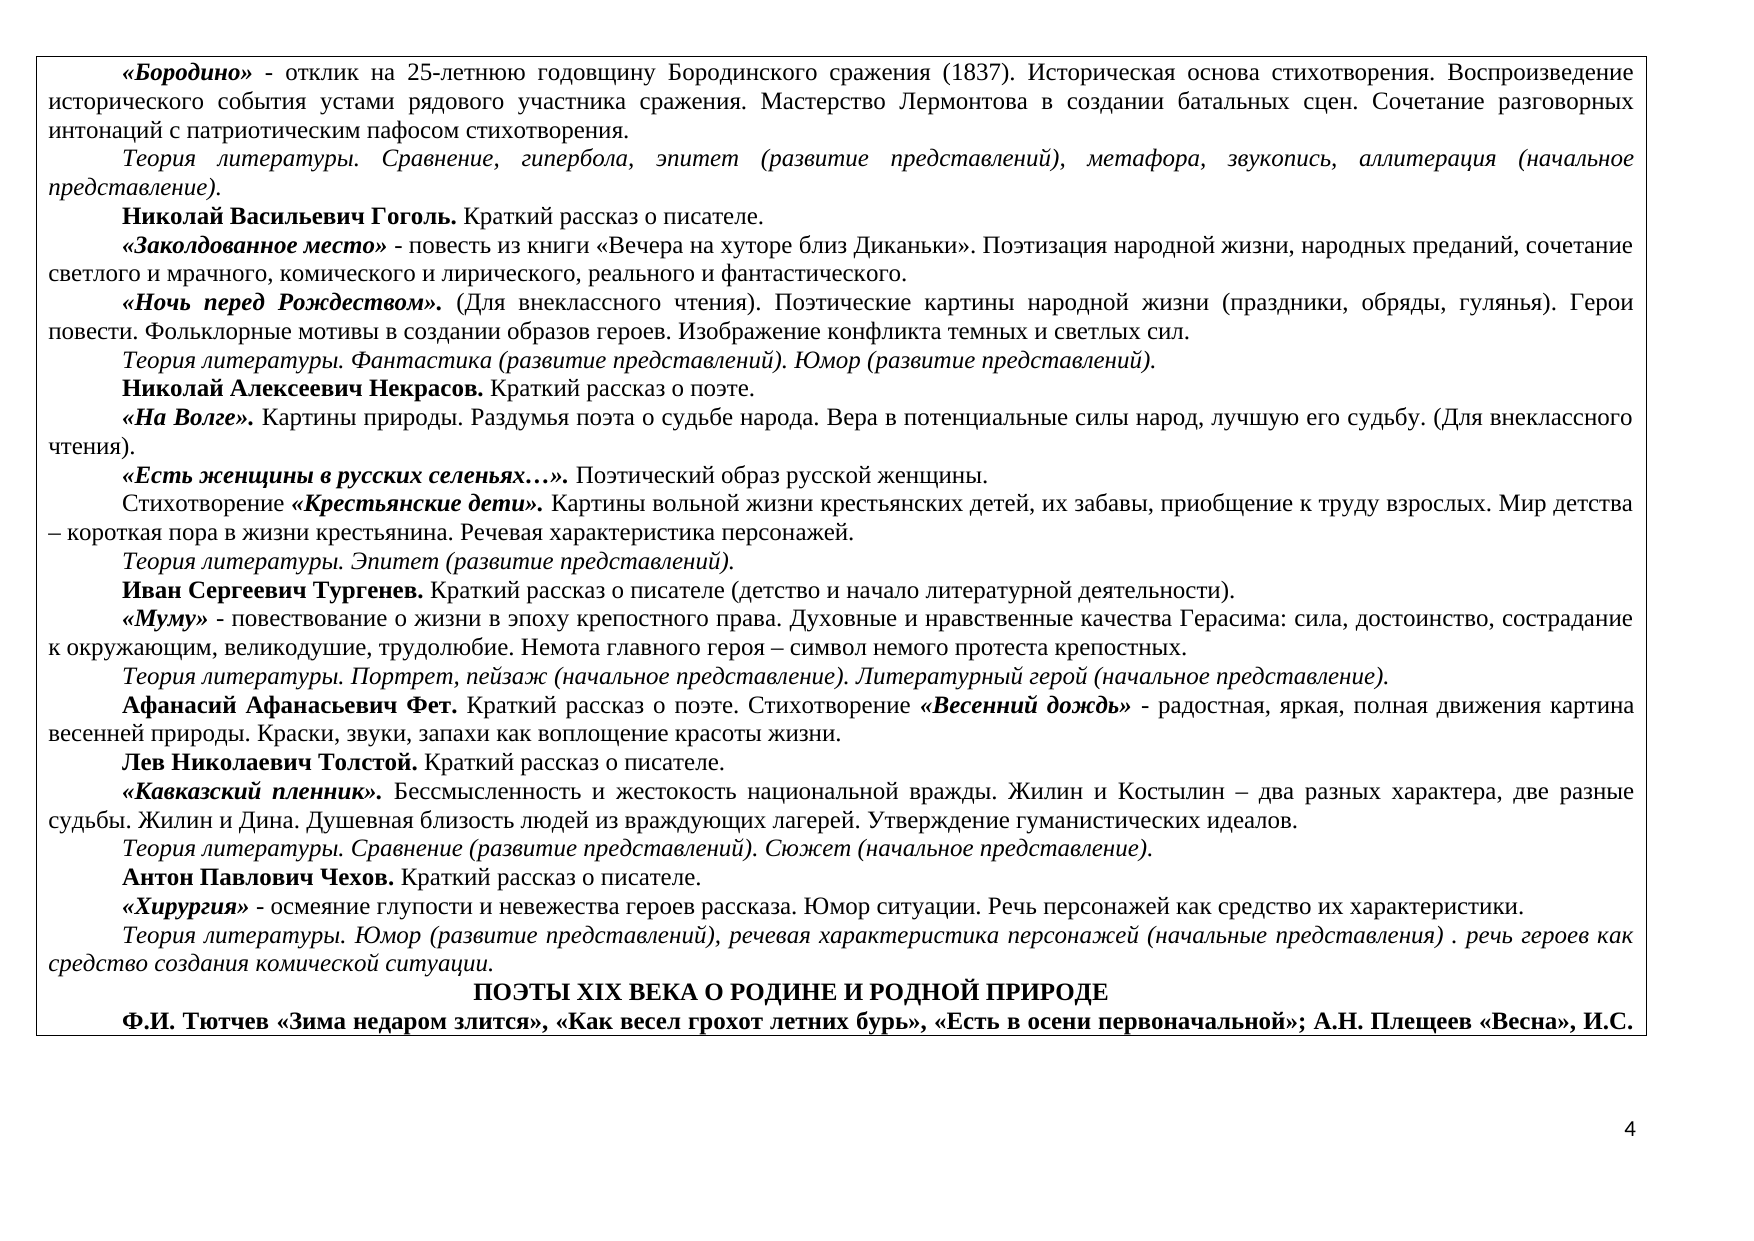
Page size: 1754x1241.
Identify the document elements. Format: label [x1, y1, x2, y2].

table_header [37, 57, 1646, 1035]
